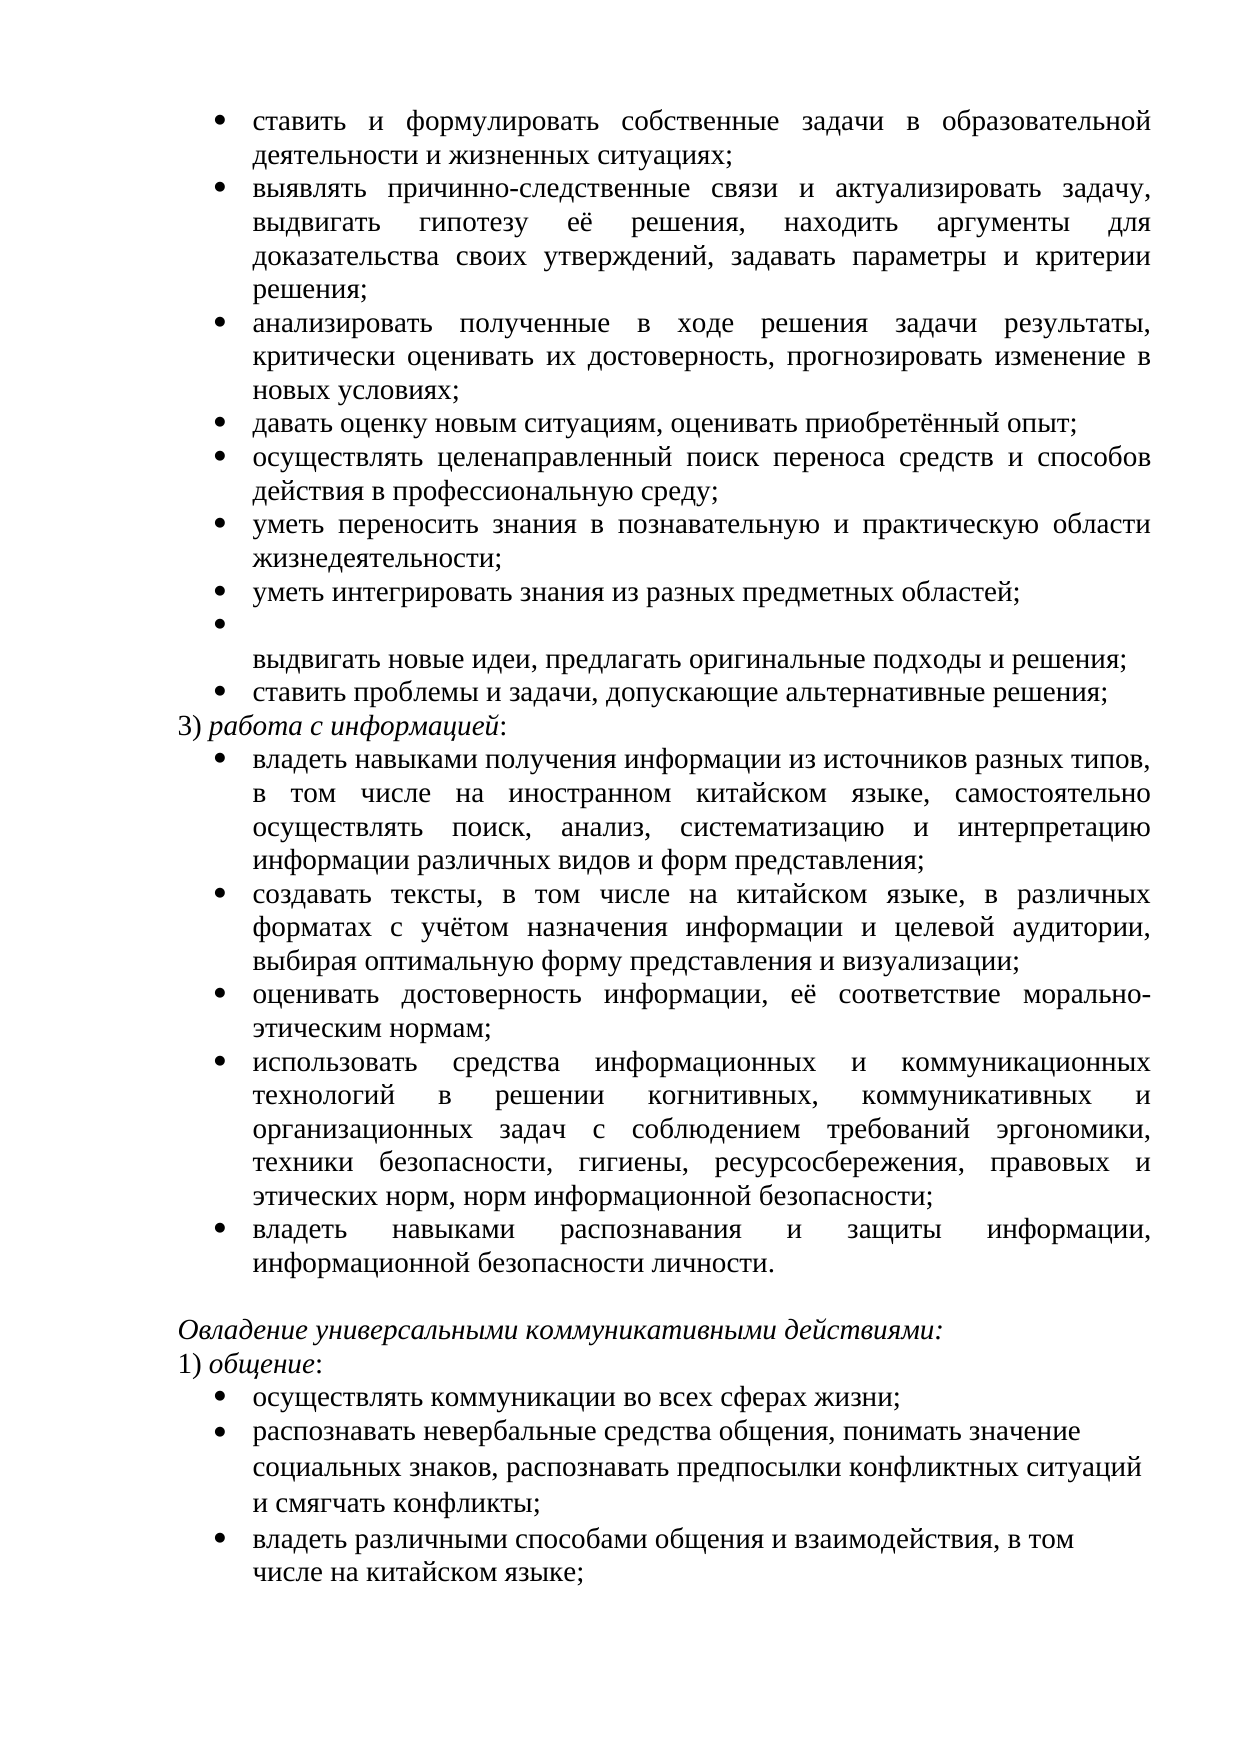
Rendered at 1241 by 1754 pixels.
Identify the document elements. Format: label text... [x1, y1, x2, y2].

list уметь переносить знания в познавательную и практическую области жизнедеятельности; [215, 506, 1152, 574]
list владеть навыками получения информации из источников разных типов, в том числе на иностранном китайском языке, самостоятельно осуществлять поиск, анализ, систематизацию и интерпретацию информации различных видов и форм представления; [215, 742, 1152, 876]
list осуществлять целенаправленный поиск переноса средств и способов действия в профессиональную среду; [215, 439, 1152, 506]
list давать оценку новым ситуациям, оценивать приобретённый опыт; [215, 406, 1152, 439]
list осуществлять коммуникации во всех сферах жизни; [215, 1379, 1152, 1413]
list анализировать полученные в ходе решения задачи результаты, критически оценивать их достоверность, прогнозировать изменение в новых условиях; [215, 305, 1152, 406]
list ставить проблемы и задачи, допускающие альтернативные решения; [215, 674, 1152, 708]
list распознавать невербальные средства общения, понимать значение социальных знаков, распознавать предпосылки конфликтных ситуаций и смягчать конфликты; [215, 1413, 1152, 1521]
list создавать тексты, в том числе на китайском языке, в различных форматах с учётом назначения информации и целевой аудитории, выбирая оптимальную форму представления и визуализации; [215, 876, 1152, 977]
list ставить и формулировать собственные задачи в образовательной деятельности и жизненных ситуациях; [215, 103, 1152, 171]
list использовать средства информационных и коммуникационных технологий в решении когнитивных, коммуникативных и организационных задач с соблюдением требований эргономики, техники безопасности, гигиены, ресурсосбережения, правовых и этических норм, норм информационной безопасности; [215, 1044, 1152, 1212]
list владеть навыками распознавания и защиты информации, информационной безопасности личности. [215, 1212, 1152, 1279]
list владеть различными способами общения и взаимодействия, в том числе на китайском языке; [215, 1521, 1152, 1588]
list уметь интегрировать знания из разных предметных областей; [215, 574, 1152, 607]
list выдвигать новые идеи, предлагать оригинальные подходы и решения; [215, 607, 1152, 674]
list выявлять причинно-следственные связи и актуализировать задачу, выдвигать гипотезу её решения, находить аргументы для доказательства своих утверждений, задавать параметры и критерии решения; [215, 171, 1152, 305]
text 3) работа с информацией: [177, 708, 1152, 742]
text Овладение универсальными коммуникативными действиями: 1) общение: [177, 1279, 1152, 1379]
list оценивать достоверность информации, её соответствие морально-этическим нормам; [215, 977, 1152, 1044]
